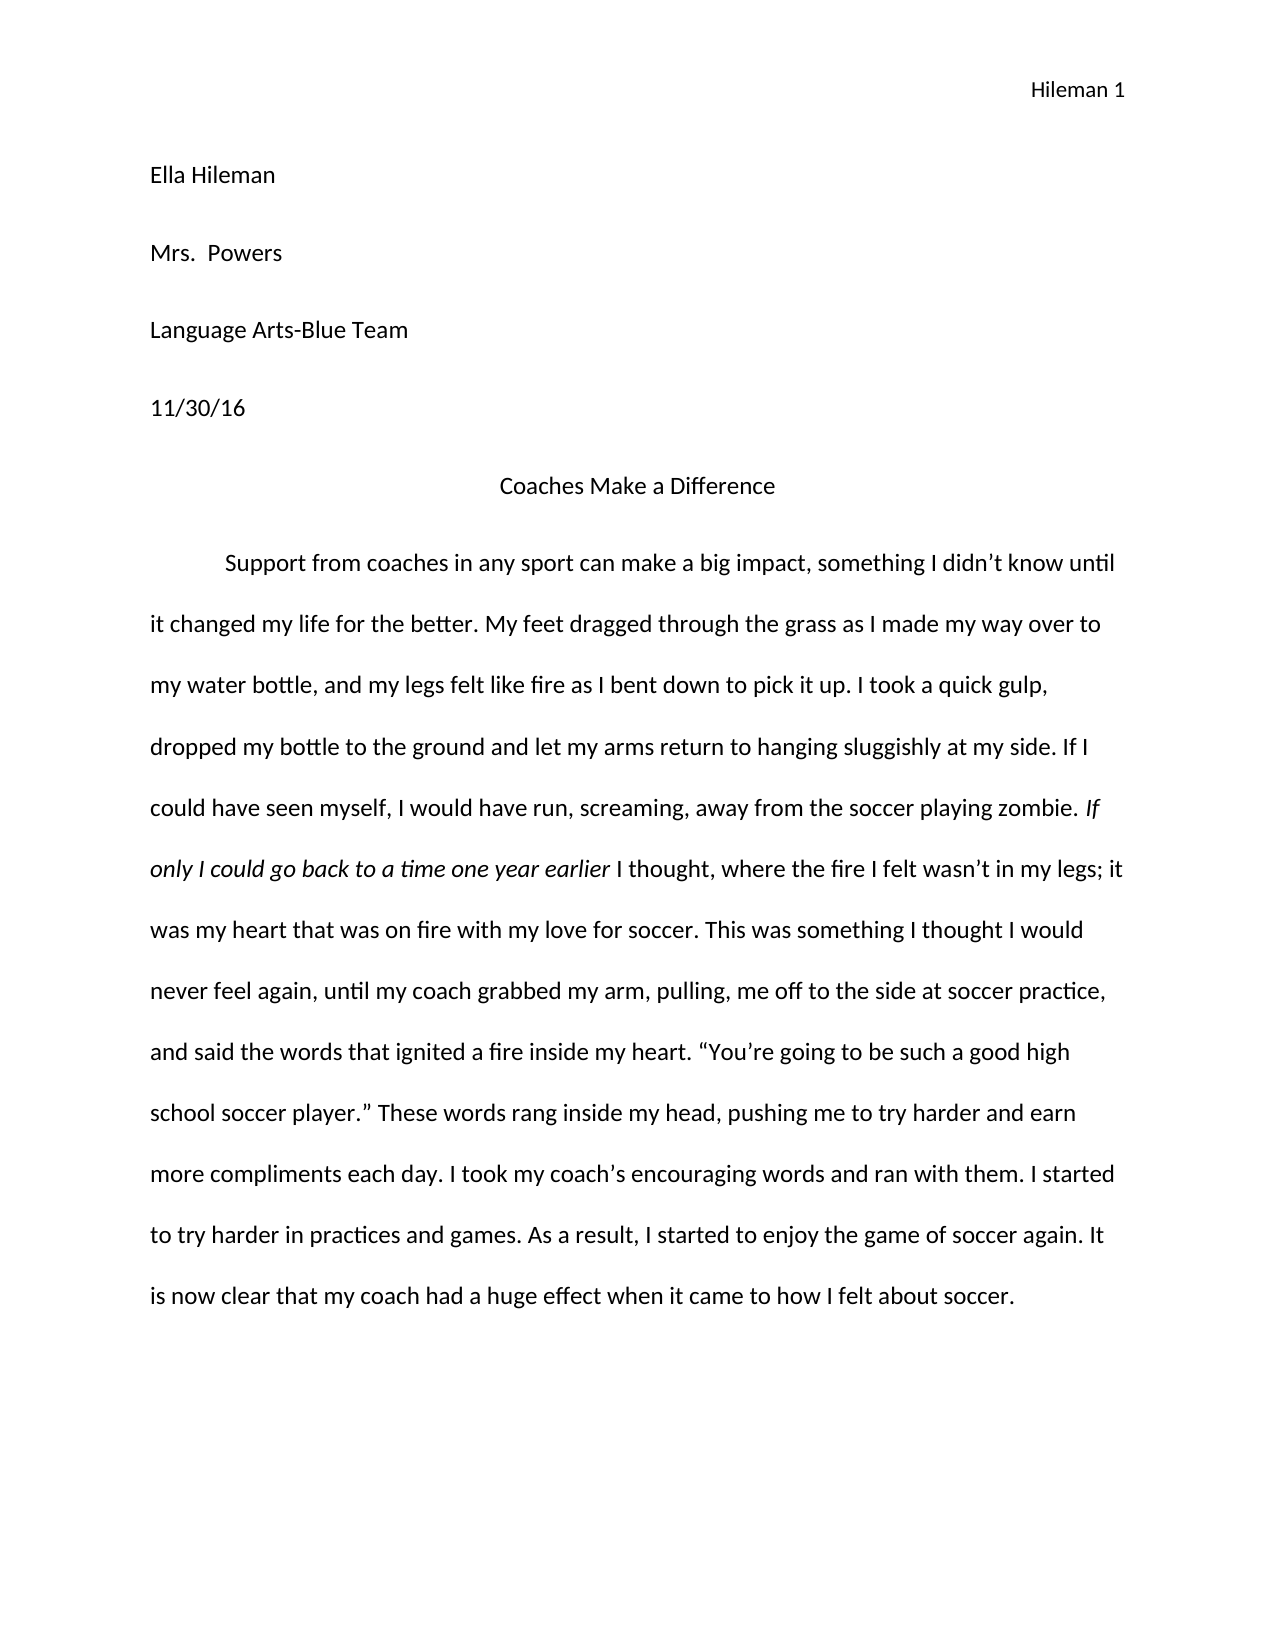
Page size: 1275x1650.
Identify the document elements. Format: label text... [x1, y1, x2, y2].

text Mrs. Powers [150, 237, 1125, 267]
text 11/30/16 [150, 392, 1125, 423]
text Support from coaches in any sport can make a big impact, something I didn’t know until it changed my life for the better. My feet dragged through the grass as I made my way over to my water bottle, and my legs felt like fire as I bent down to pick it up. I took a quick gulp, dropped my bottle to the ground and let my arms return to hanging sluggishly at my side. If I could have seen myself, I would have run, screaming, away from the soccer playing zombie. If only I could go back to a time one year earlier I thought, where the fire I felt wasn’t in my legs; it was my heart that was on fire with my love for soccer. This was something I thought I would never feel again, until my coach grabbed my arm, pulling, me off to the side at soccer practice, and said the words that ignited a fire inside my heart. “You’re going to be such a good high school soccer player.” These words rang inside my head, pushing me to try harder and earn more compliments each day. I took my coach’s encouraging words and ran with them. I started to try harder in practices and games. As a result, I started to enjoy the game of soccer again. It is now clear that my coach had a huge effect when it came to how I felt about soccer. [150, 548, 1125, 1311]
text Ella Hileman [150, 159, 1125, 189]
text Language Arts-Blue Team [150, 314, 1125, 345]
text Coaches Make a Difference [150, 470, 1125, 500]
